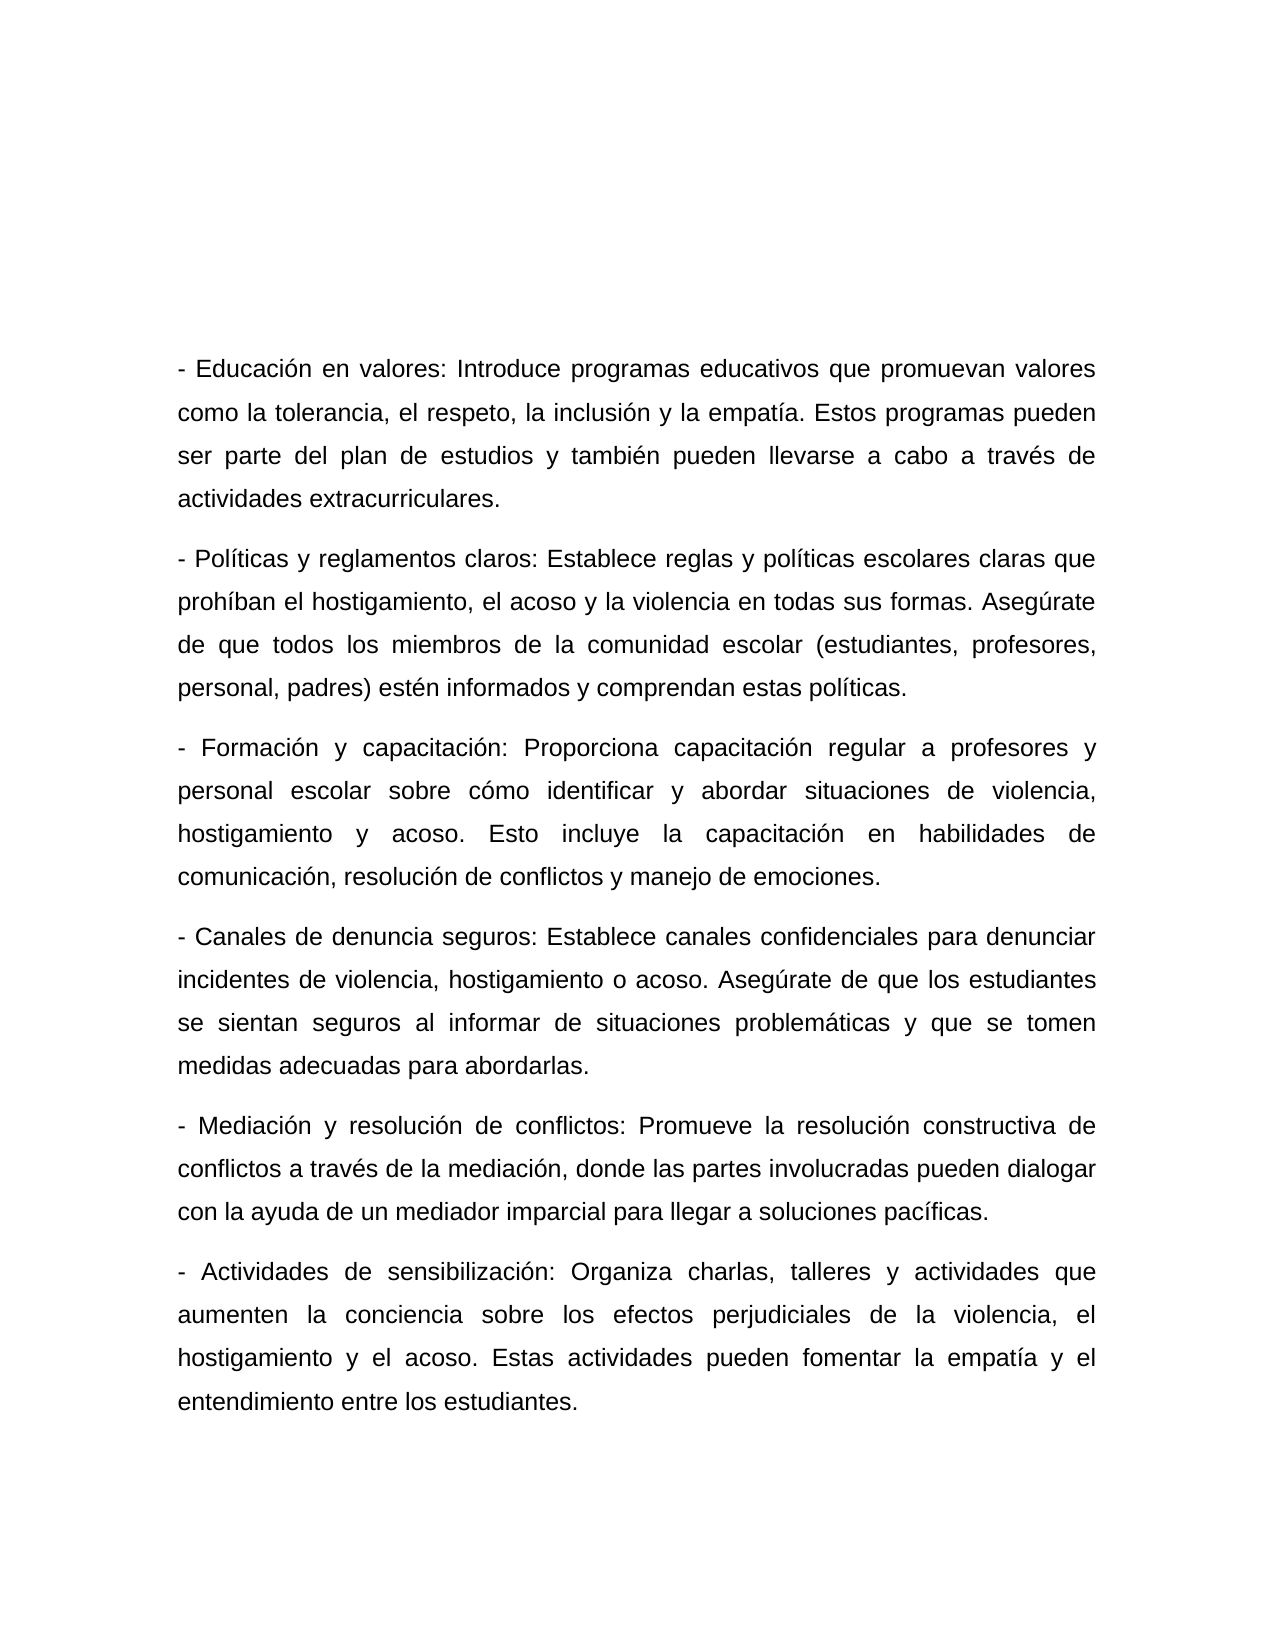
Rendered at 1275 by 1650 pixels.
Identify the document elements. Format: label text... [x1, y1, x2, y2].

text - Mediación y resolución de conflictos: Promueve la resolución constructiva de conflictos a través de la mediación, donde las partes involucradas pueden dialogar con la ayuda de un mediador imparcial para llegar a soluciones pacíficas. [177, 1111, 1098, 1226]
text - Canales de denuncia seguros: Establece canales confidenciales para denunciar incidentes de violencia, hostigamiento o acoso. Asegúrate de que los estudiantes se sientan seguros al informar de situaciones problemáticas y que se tomen medidas adecuadas para abordarlas. [177, 922, 1098, 1080]
text - Políticas y reglamentos claros: Establece reglas y políticas escolares claras que prohíban el hostigamiento, el acoso y la violencia en todas sus formas. Asegúrate de que todos los miembros de la comunidad escolar (estudiantes, profesores, personal, padres) estén informados y comprendan estas políticas. [177, 543, 1098, 702]
text - Actividades de sensibilización: Organiza charlas, talleres y actividades que aumenten la conciencia sobre los efectos perjudiciales de la violencia, el hostigamiento y el acoso. Estas actividades pueden fomentar la empatía y el entendimiento entre los estudiantes. [177, 1257, 1098, 1415]
text - Educación en valores: Introduce programas educativos que promuevan valores como la tolerancia, el respeto, la inclusión y la empatía. Estos programas pueden ser parte del plan de estudios y también pueden llevarse a cabo a través de actividades extracurriculares. [177, 354, 1098, 512]
text - Formación y capacitación: Proporciona capacitación regular a profesores y personal escolar sobre cómo identificar y abordar situaciones de violencia, hostigamiento y acoso. Esto incluye la capacitación en habilidades de comunicación, resolución de conflictos y manejo de emociones. [177, 733, 1098, 891]
